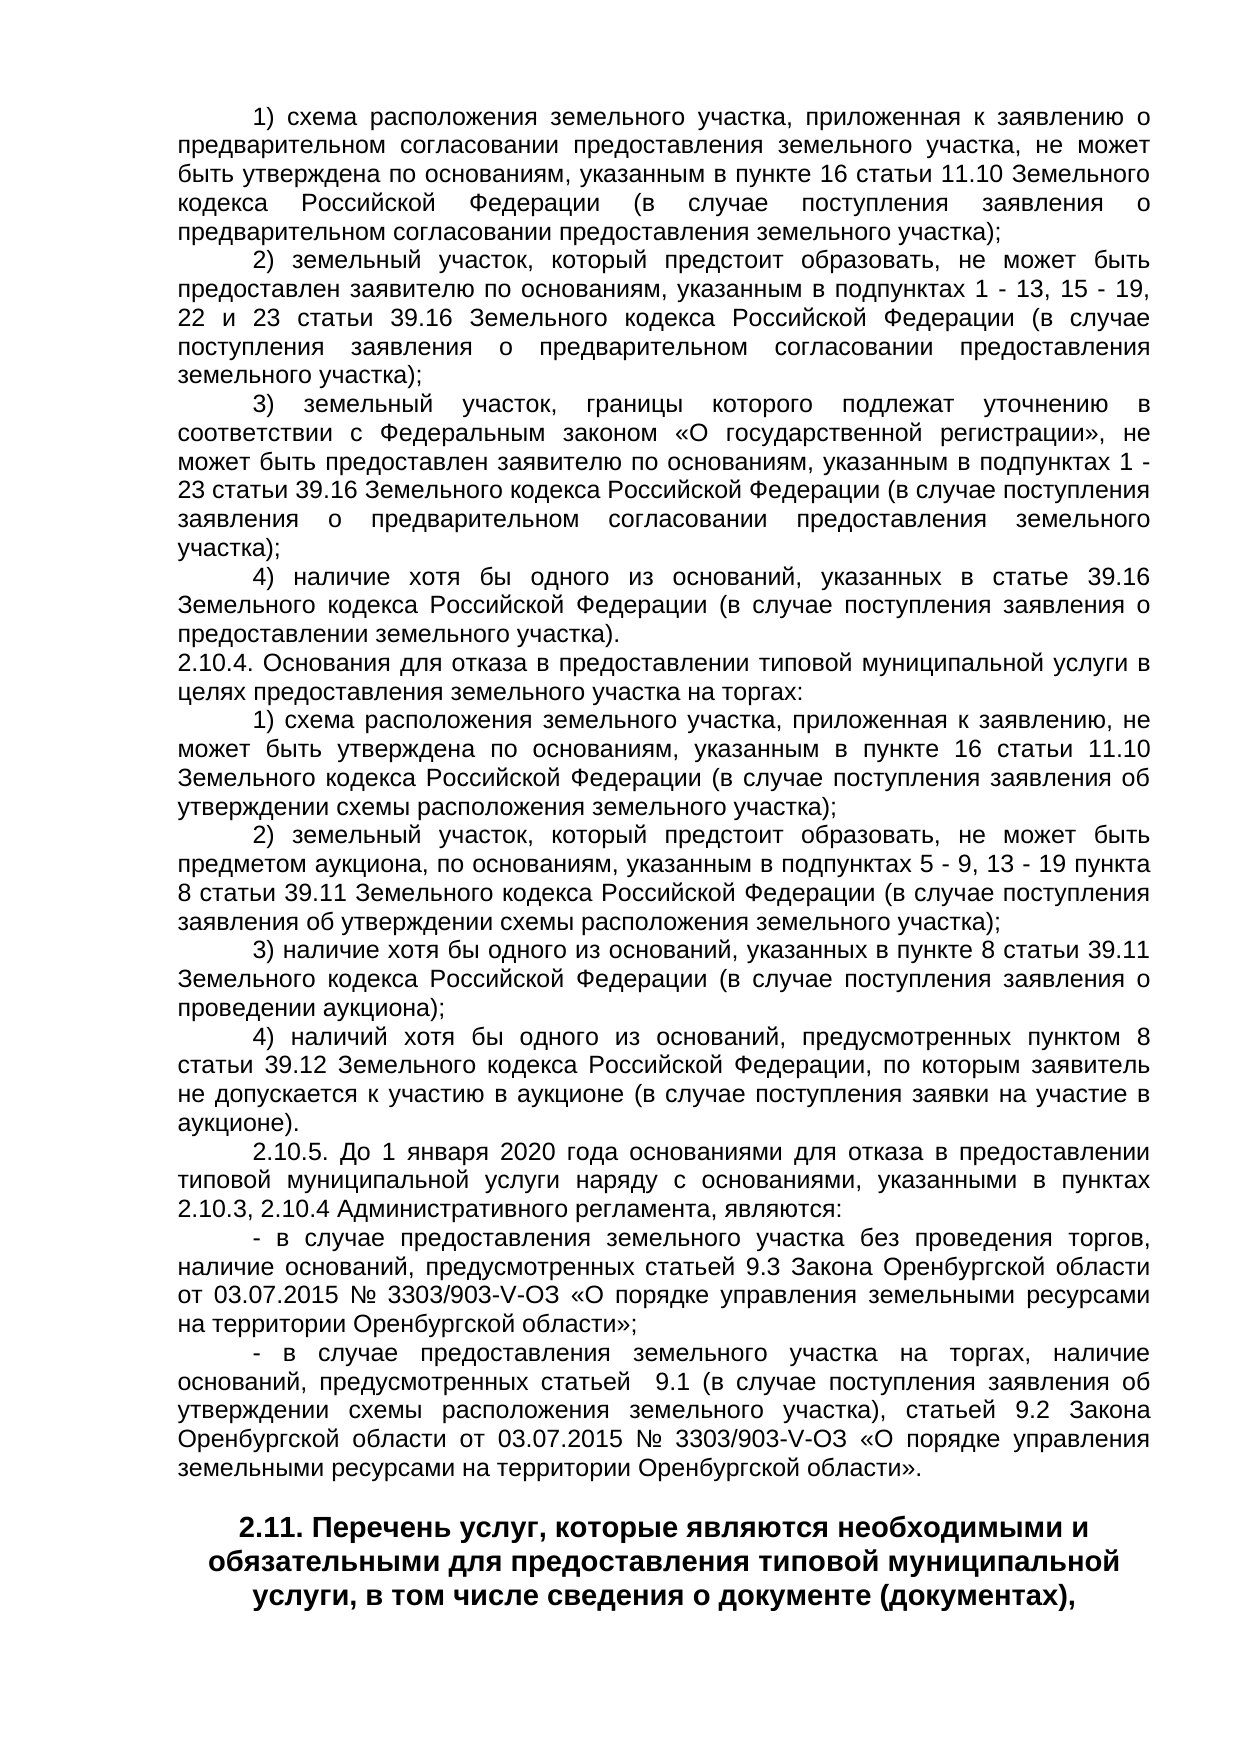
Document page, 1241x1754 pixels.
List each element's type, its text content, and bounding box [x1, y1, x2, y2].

text 4) наличие хотя бы одного из оснований, указанных в статье 39.16 Земельного кодекса Российской Федерации (в случае поступления заявления о предоставлении земельного участка). [177, 562, 1152, 648]
text 2.10.5. До 1 января 2020 года основаниями для отказа в предоставлении типовой муниципальной услуги наряду с основаниями, указанными в пунктах 2.10.3, 2.10.4 Административного регламента, являются: [177, 1137, 1152, 1223]
text - в случае предоставления земельного участка на торгах, наличие оснований, предусмотренных статьей 9.1 (в случае поступления заявления об утверждении схемы расположения земельного участка), статьей 9.2 Закона Оренбургской области от 03.07.2015 № 3303/903-V-ОЗ «О порядке управления земельными ресурсами на территории Оренбургской области». [177, 1338, 1152, 1482]
text 2) земельный участок, который предстоит образовать, не может быть предметом аукциона, по основаниям, указанным в подпунктах 5 - 9, 13 - 19 пункта 8 статьи 39.11 Земельного кодекса Российской Федерации (в случае поступления заявления об утверждении схемы расположения земельного участка); [177, 821, 1152, 936]
text 4) наличий хотя бы одного из оснований, предусмотренных пунктом 8 статьи 39.12 Земельного кодекса Российской Федерации, по которым заявитель не допускается к участию в аукционе (в случае поступления заявки на участие в аукционе). [177, 1022, 1152, 1137]
text 3) наличие хотя бы одного из оснований, указанных в пункте 8 статьи 39.11 Земельного кодекса Российской Федерации (в случае поступления заявления о проведении аукциона); [177, 936, 1152, 1022]
text 1) схема расположения земельного участка, приложенная к заявлению, не может быть утверждена по основаниям, указанным в пункте 16 статьи 11.10 Земельного кодекса Российской Федерации (в случае поступления заявления об утверждении схемы расположения земельного участка); [177, 706, 1152, 821]
text 1) схема расположения земельного участка, приложенная к заявлению о предварительном согласовании предоставления земельного участка, не может быть утверждена по основаниям, указанным в пункте 16 статьи 11.10 Земельного кодекса Российской Федерации (в случае поступления заявления о предварительном согласовании предоставления земельного участка); [177, 102, 1152, 246]
text 2) земельный участок, который предстоит образовать, не может быть предоставлен заявителю по основаниям, указанным в подпунктах 1 - 13, 15 - 19, 22 и 23 статьи 39.16 Земельного кодекса Российской Федерации (в случае поступления заявления о предварительном согласовании предоставления земельного участка); [177, 246, 1152, 389]
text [177, 1511, 1152, 1611]
text 2.10.4. Основания для отказа в предоставлении типовой муниципальной услуги в целях предоставления земельного участка на торгах: [177, 648, 1152, 706]
text - в случае предоставления земельного участка без проведения торгов, наличие оснований, предусмотренных статьей 9.3 Закона Оренбургской области от 03.07.2015 № 3303/903-V-ОЗ «О порядке управления земельными ресурсами на территории Оренбургской области»; [177, 1223, 1152, 1338]
text 3) земельный участок, границы которого подлежат уточнению в соответствии с Федеральным законом «О государственной регистрации», не может быть предоставлен заявителю по основаниям, указанным в подпунктах 1 - 23 статьи 39.16 Земельного кодекса Российской Федерации (в случае поступления заявления о предварительном согласовании предоставления земельного участка); [177, 389, 1152, 562]
